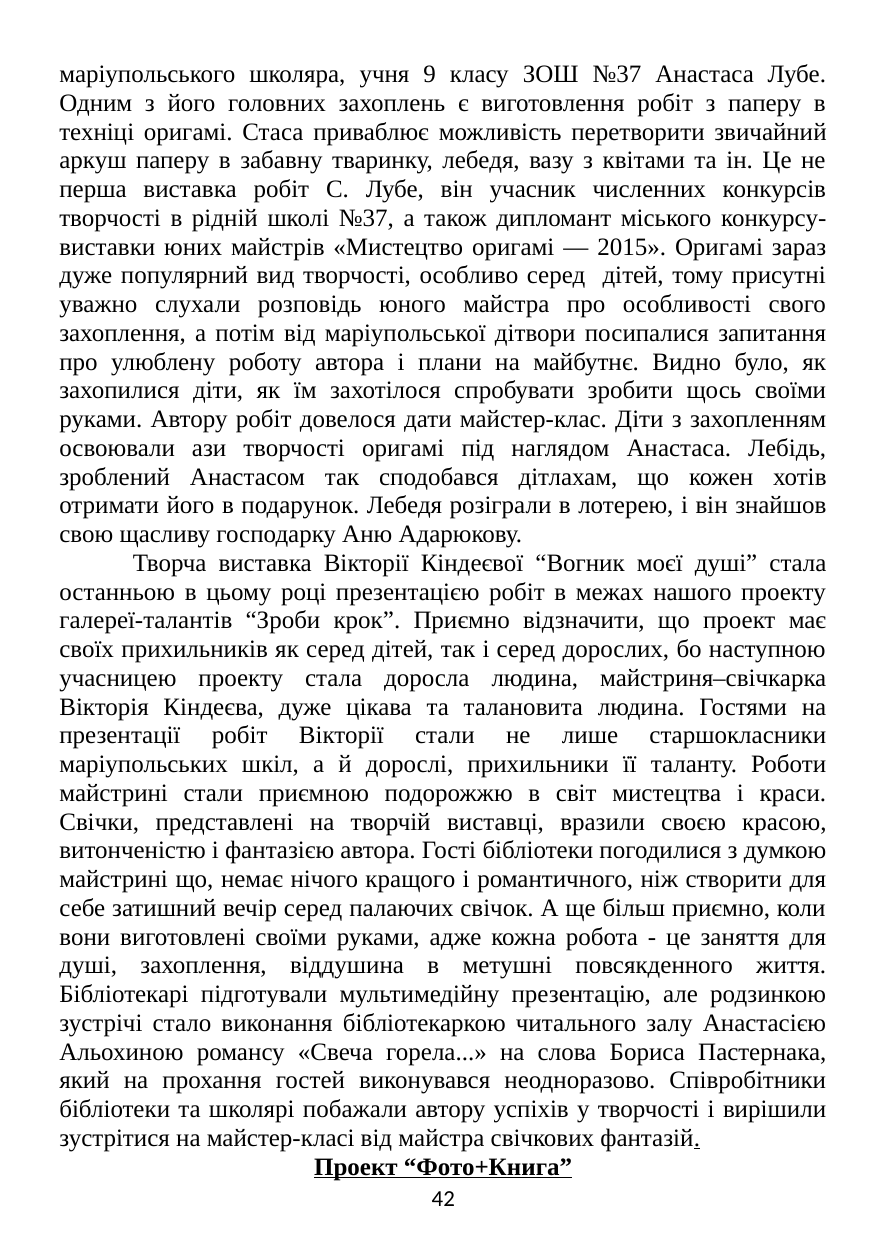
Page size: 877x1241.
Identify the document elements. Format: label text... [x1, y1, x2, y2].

text Творча виставка Вікторії Кіндеєвої “Вогник моєї душі” стала останньою в цьому році презентацією робіт в межах нашого проекту галереї-талантів “Зроби крок”. Приємно відзначити, що проект має своїх прихильників як серед дітей, так і серед дорослих, бо наступною учасницею проекту стала доросла людина, майстриня–свічкарка Вікторія Кіндеєва, дуже цікава та талановита людина. Гостями на презентації робіт Вікторії стали не лише старшокласники маріупольських шкіл, а й дорослі, прихильники її таланту. Роботи майстрині стали приємною подорожжю в світ мистецтва і краси. Свічки, представлені на творчій виставці, вразили своєю красою, витонченістю і фантазією автора. Гості бібліотеки погодилися з думкою майстрині що, немає нічого кращого і романтичного, ніж створити для себе затишний вечір серед палаючих свічок. А ще більш приємно, коли вони виготовлені своїми руками, адже кожна робота - це заняття для душі, захоплення, віддушина в метушні повсякденного життя. Бібліотекарі підготували мультимедійну презентацію, але родзинкою зустрічі стало виконання бібліотекаркою читального залу Анастасією Альохиною романсу «Свеча горела...» на слова Бориса Пастернака, який на прохання гостей виконувався неодноразово. Співробітники бібліотеки та школярі побажали автору успіхів у творчості і вирішили зустрітися на майстер-класі від майстра свічкових фантазій. [59, 548, 827, 1152]
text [59, 59, 827, 548]
text Проект “Фото+Книга” [59, 1152, 827, 1180]
